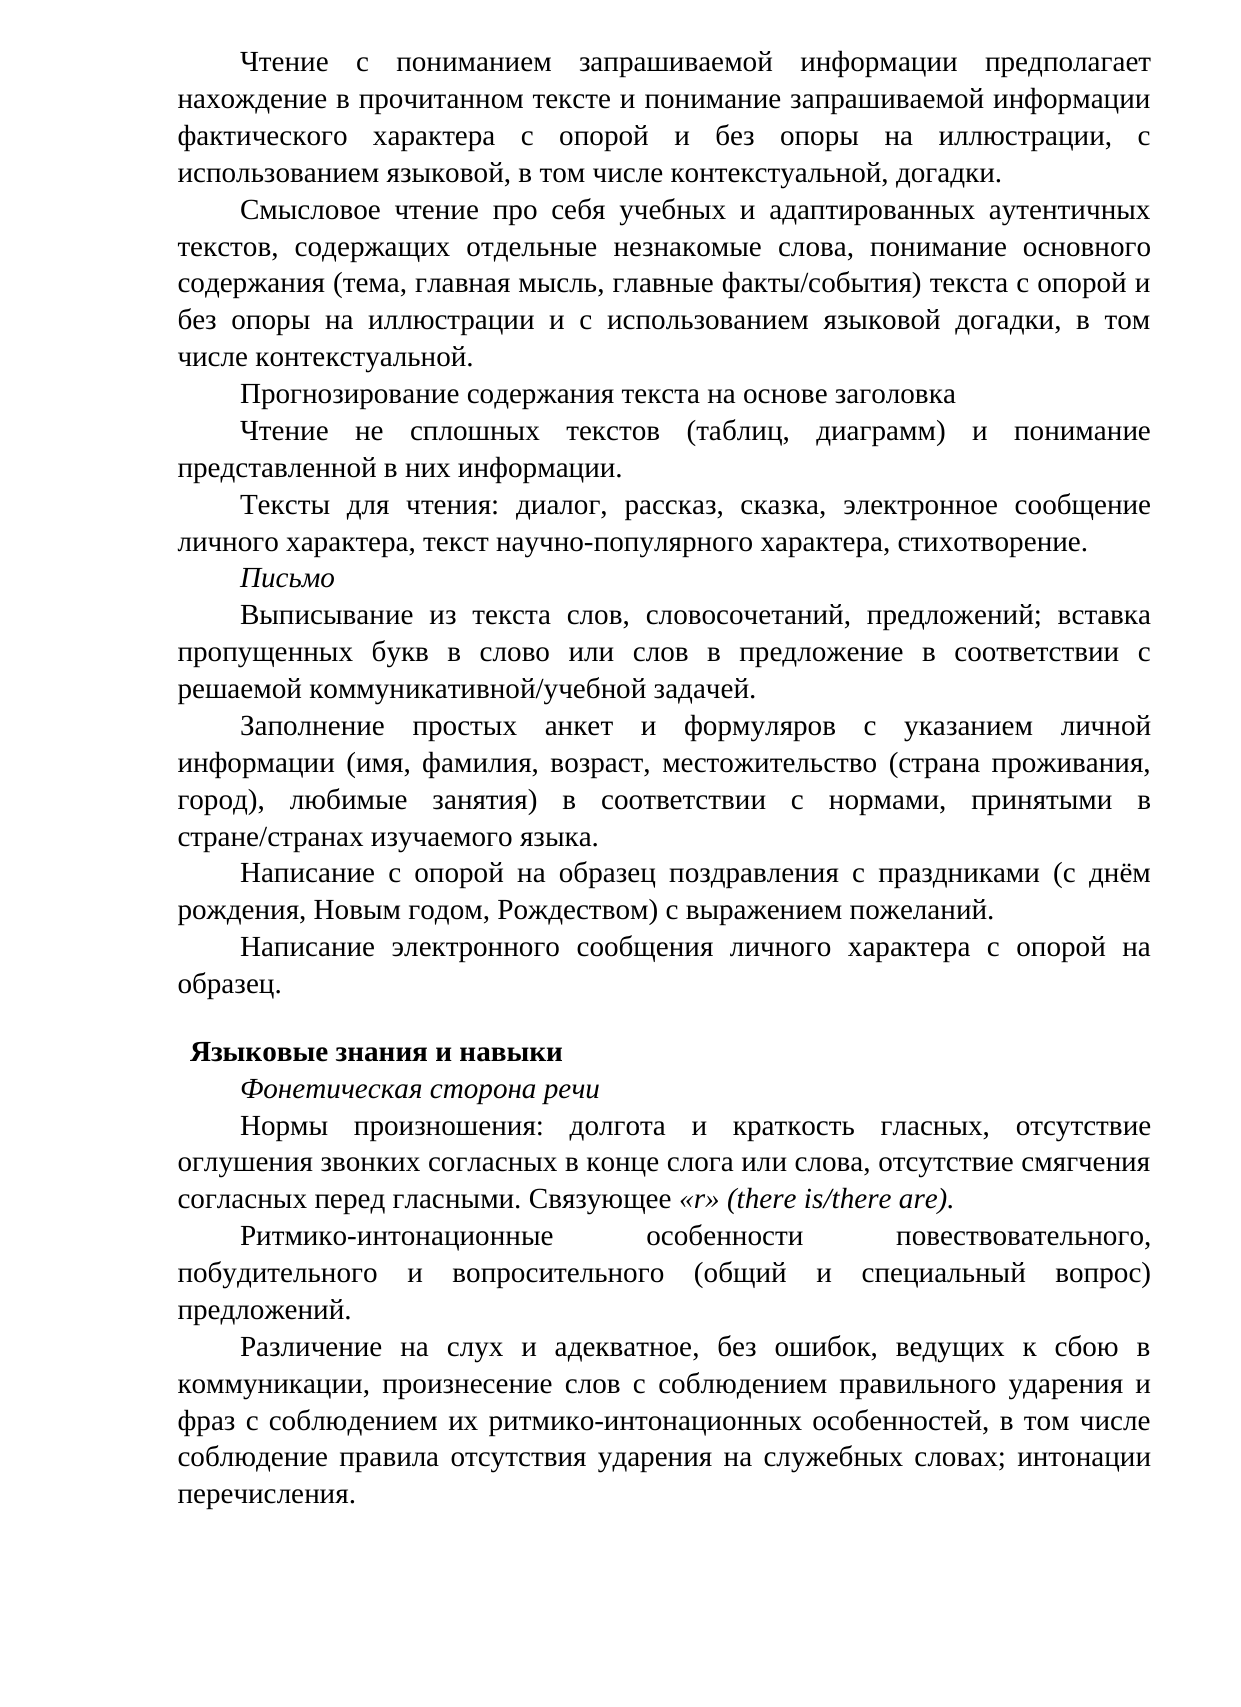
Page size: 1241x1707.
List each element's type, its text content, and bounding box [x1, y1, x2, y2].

text Тексты для чтения: диалог, рассказ, сказка, электронное сообщение личного характера, текст научно-популярного характера, стихотворение. [177, 487, 1152, 557]
text Языковые знания и навыки [190, 1034, 1152, 1067]
text Фонетическая сторона речи [177, 1071, 1152, 1104]
text Чтение не сплошных текстов (таблиц, диаграмм) и понимание представленной в них информации. [177, 413, 1152, 483]
text Письмо [177, 561, 1152, 594]
text Смысловое чтение про себя учебных и адаптированных аутентичных текстов, содержащих отдельные незнакомые слова, понимание основного содержания (тема, главная мысль, главные факты/события) текста с опорой и без опоры на иллюстрации и с использованием языковой догадки, в том числе контекстуальной. [177, 192, 1152, 373]
text Написание электронного сообщения личного характера с опорой на образец. [177, 929, 1152, 1000]
text Ритмико-интонационные особенности повествовательного, побудительного и вопросительного (общий и специальный вопрос) предложений. [177, 1218, 1152, 1326]
text Выписывание из текста слов, словосочетаний, предложений; вставка пропущенных букв в слово или слов в предложение в соответствии с решаемой коммуникативной/учебной задачей. [177, 597, 1152, 705]
text Нормы произношения: долгота и краткость гласных, отсутствие оглушения звонких согласных в конце слога или слова, отсутствие смягчения согласных перед гласными. Связующее «r» (there is/there are). [177, 1108, 1152, 1215]
text Заполнение простых анкет и формуляров с указанием личной информации (имя, фамилия, возраст, местожительство (страна проживания, город), любимые занятия) в соответствии с нормами, принятыми в стране/странах изучаемого языка. [177, 708, 1152, 852]
text Чтение с пониманием запрашиваемой информации предполагает нахождение в прочитанном тексте и понимание запрашиваемой информации фактического характера с опорой и без опоры на иллюстрации, с использованием языковой, в том числе контекстуальной, догадки. [177, 44, 1152, 188]
text Прогнозирование содержания текста на основе заголовка [177, 376, 1152, 410]
text Различение на слух и адекватное, без ошибок, ведущих к сбою в коммуникации, произнесение слов с соблюдением правильного ударения и фраз с соблюдением их ритмико-интонационных особенностей, в том числе соблюдение правила отсутствия ударения на служебных словах; интонации перечисления. [177, 1329, 1152, 1510]
text Написание с опорой на образец поздравления с праздниками (с днём рождения, Новым годом, Рождеством) с выражением пожеланий. [177, 856, 1152, 926]
